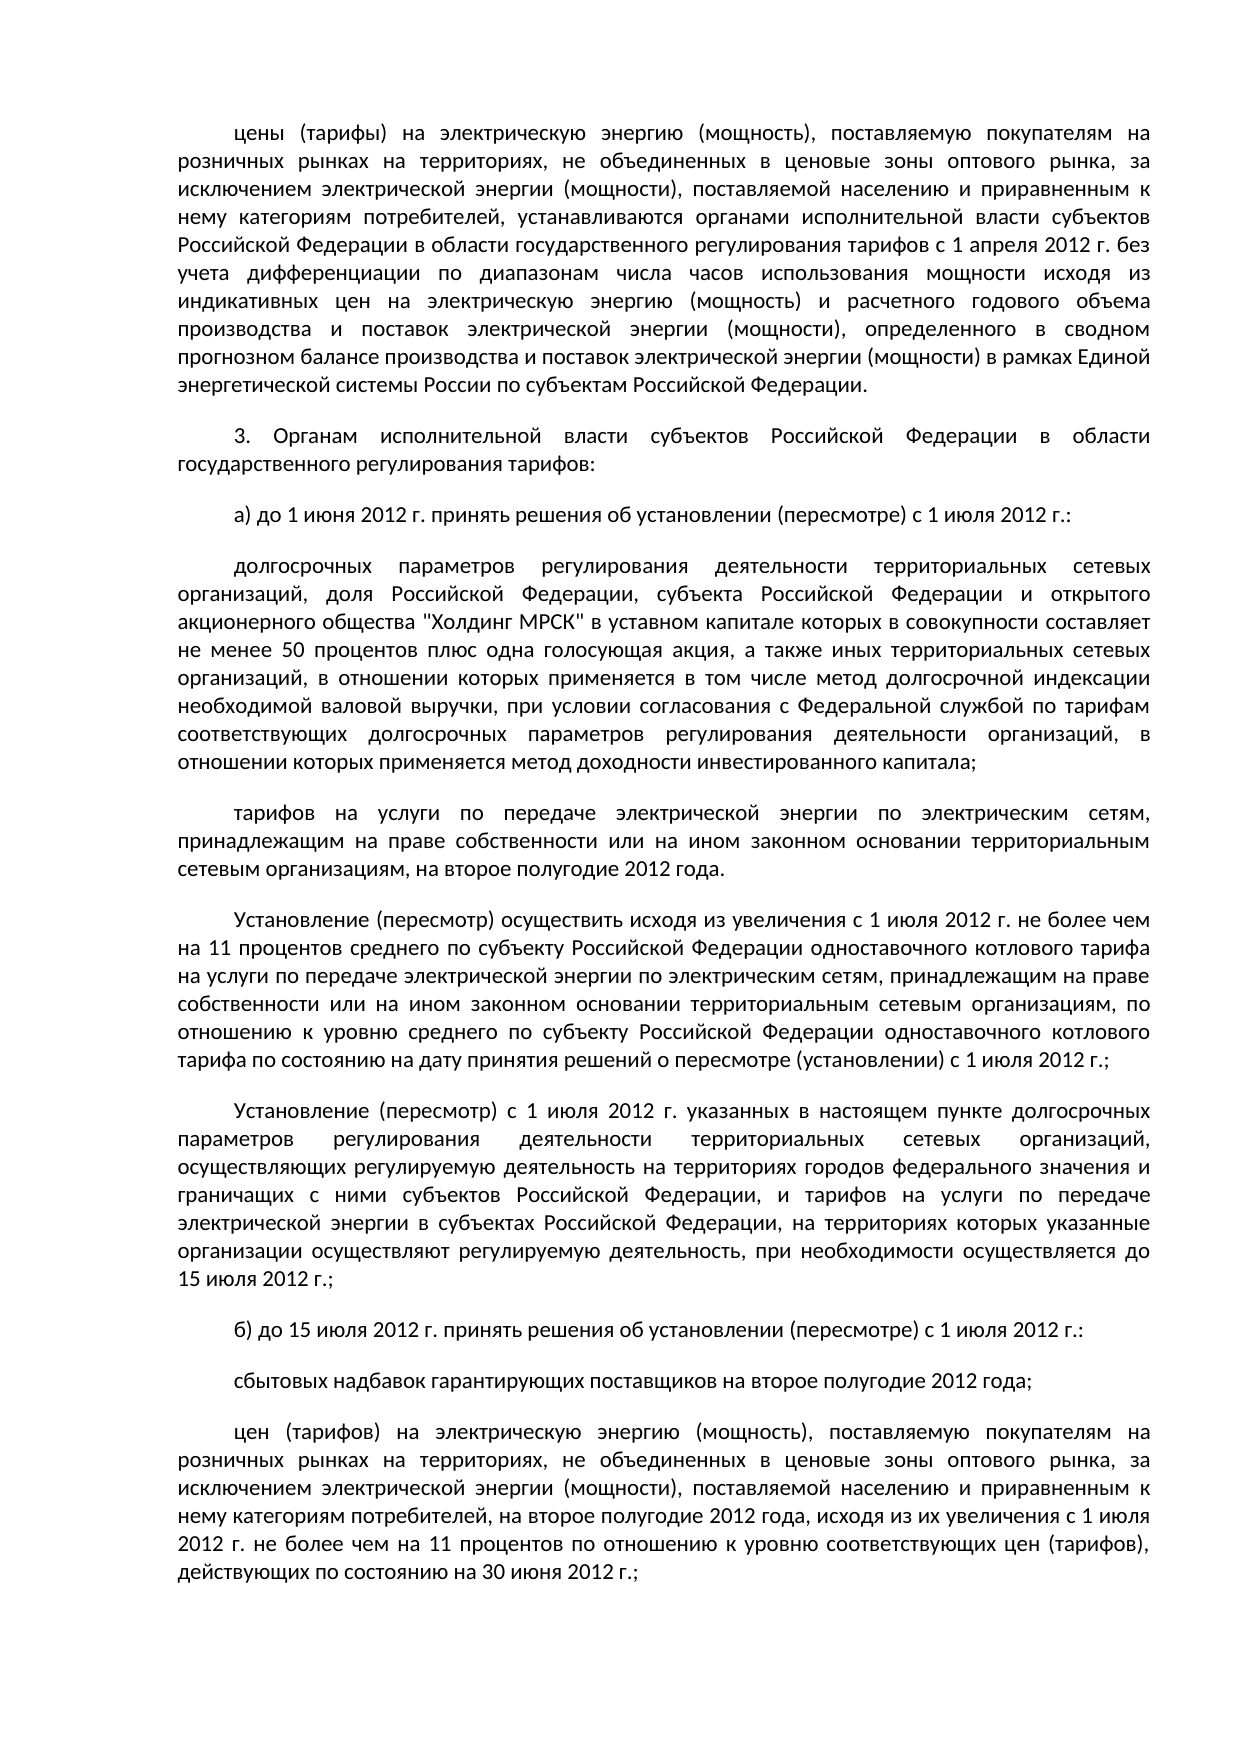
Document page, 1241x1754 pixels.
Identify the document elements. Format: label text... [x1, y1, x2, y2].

text а) до 1 июня 2012 г. принять решения об установлении (пересмотре) с 1 июля 2012 г.: [177, 500, 1152, 528]
text долгосрочных параметров регулирования деятельности территориальных сетевых организаций, доля Российской Федерации, субъекта Российской Федерации и открытого акционерного общества "Холдинг МРСК" в уставном капитале которых в совокупности составляет не менее 50 процентов плюс одна голосующая акция, а также иных территориальных сетевых организаций, в отношении которых применяется в том числе метод долгосрочной индексации необходимой валовой выручки, при условии согласования с Федеральной службой по тарифам соответствующих долгосрочных параметров регулирования деятельности организаций, в отношении которых применяется метод доходности инвестированного капитала; [177, 551, 1152, 775]
text Установление (пересмотр) с 1 июля 2012 г. указанных в настоящем пункте долгосрочных параметров регулирования деятельности территориальных сетевых организаций, осуществляющих регулируемую деятельность на территориях городов федерального значения и граничащих с ними субъектов Российской Федерации, и тарифов на услуги по передаче электрической энергии в субъектах Российской Федерации, на территориях которых указанные организации осуществляют регулируемую деятельность, при необходимости осуществляется до 15 июля 2012 г.; [177, 1096, 1152, 1292]
text сбытовых надбавок гарантирующих поставщиков на второе полугодие 2012 года; [177, 1366, 1152, 1394]
text Установление (пересмотр) осуществить исходя из увеличения с 1 июля 2012 г. не более чем на 11 процентов среднего по субъекту Российской Федерации одноставочного котлового тарифа на услуги по передаче электрической энергии по электрическим сетям, принадлежащим на праве собственности или на ином законном основании территориальным сетевым организациям, по отношению к уровню среднего по субъекту Российской Федерации одноставочного котлового тарифа по состоянию на дату принятия решений о пересмотре (установлении) с 1 июля 2012 г.; [177, 905, 1152, 1073]
text 3. Органам исполнительной власти субъектов Российской Федерации в области государственного регулирования тарифов: [177, 421, 1152, 477]
text тарифов на услуги по передаче электрической энергии по электрическим сетям, принадлежащим на праве собственности или на ином законном основании территориальным сетевым организациям, на второе полугодие 2012 года. [177, 798, 1152, 882]
text б) до 15 июля 2012 г. принять решения об установлении (пересмотре) с 1 июля 2012 г.: [177, 1315, 1152, 1343]
text цен (тарифов) на электрическую энергию (мощность), поставляемую покупателям на розничных рынках на территориях, не объединенных в ценовые зоны оптового рынка, за исключением электрической энергии (мощности), поставляемой населению и приравненным к нему категориям потребителей, на второе полугодие 2012 года, исходя из их увеличения с 1 июля 2012 г. не более чем на 11 процентов по отношению к уровню соответствующих цен (тарифов), действующих по состоянию на 30 июня 2012 г.; [177, 1417, 1152, 1585]
text цены (тарифы) на электрическую энергию (мощность), поставляемую покупателям на розничных рынках на территориях, не объединенных в ценовые зоны оптового рынка, за исключением электрической энергии (мощности), поставляемой населению и приравненным к нему категориям потребителей, устанавливаются органами исполнительной власти субъектов Российской Федерации в области государственного регулирования тарифов с 1 апреля 2012 г. без учета дифференциации по диапазонам числа часов использования мощности исходя из индикативных цен на электрическую энергию (мощность) и расчетного годового объема производства и поставок электрической энергии (мощности), определенного в сводном прогнозном балансе производства и поставок электрической энергии (мощности) в рамках Единой энергетической системы России по субъектам Российской Федерации. [177, 118, 1152, 398]
